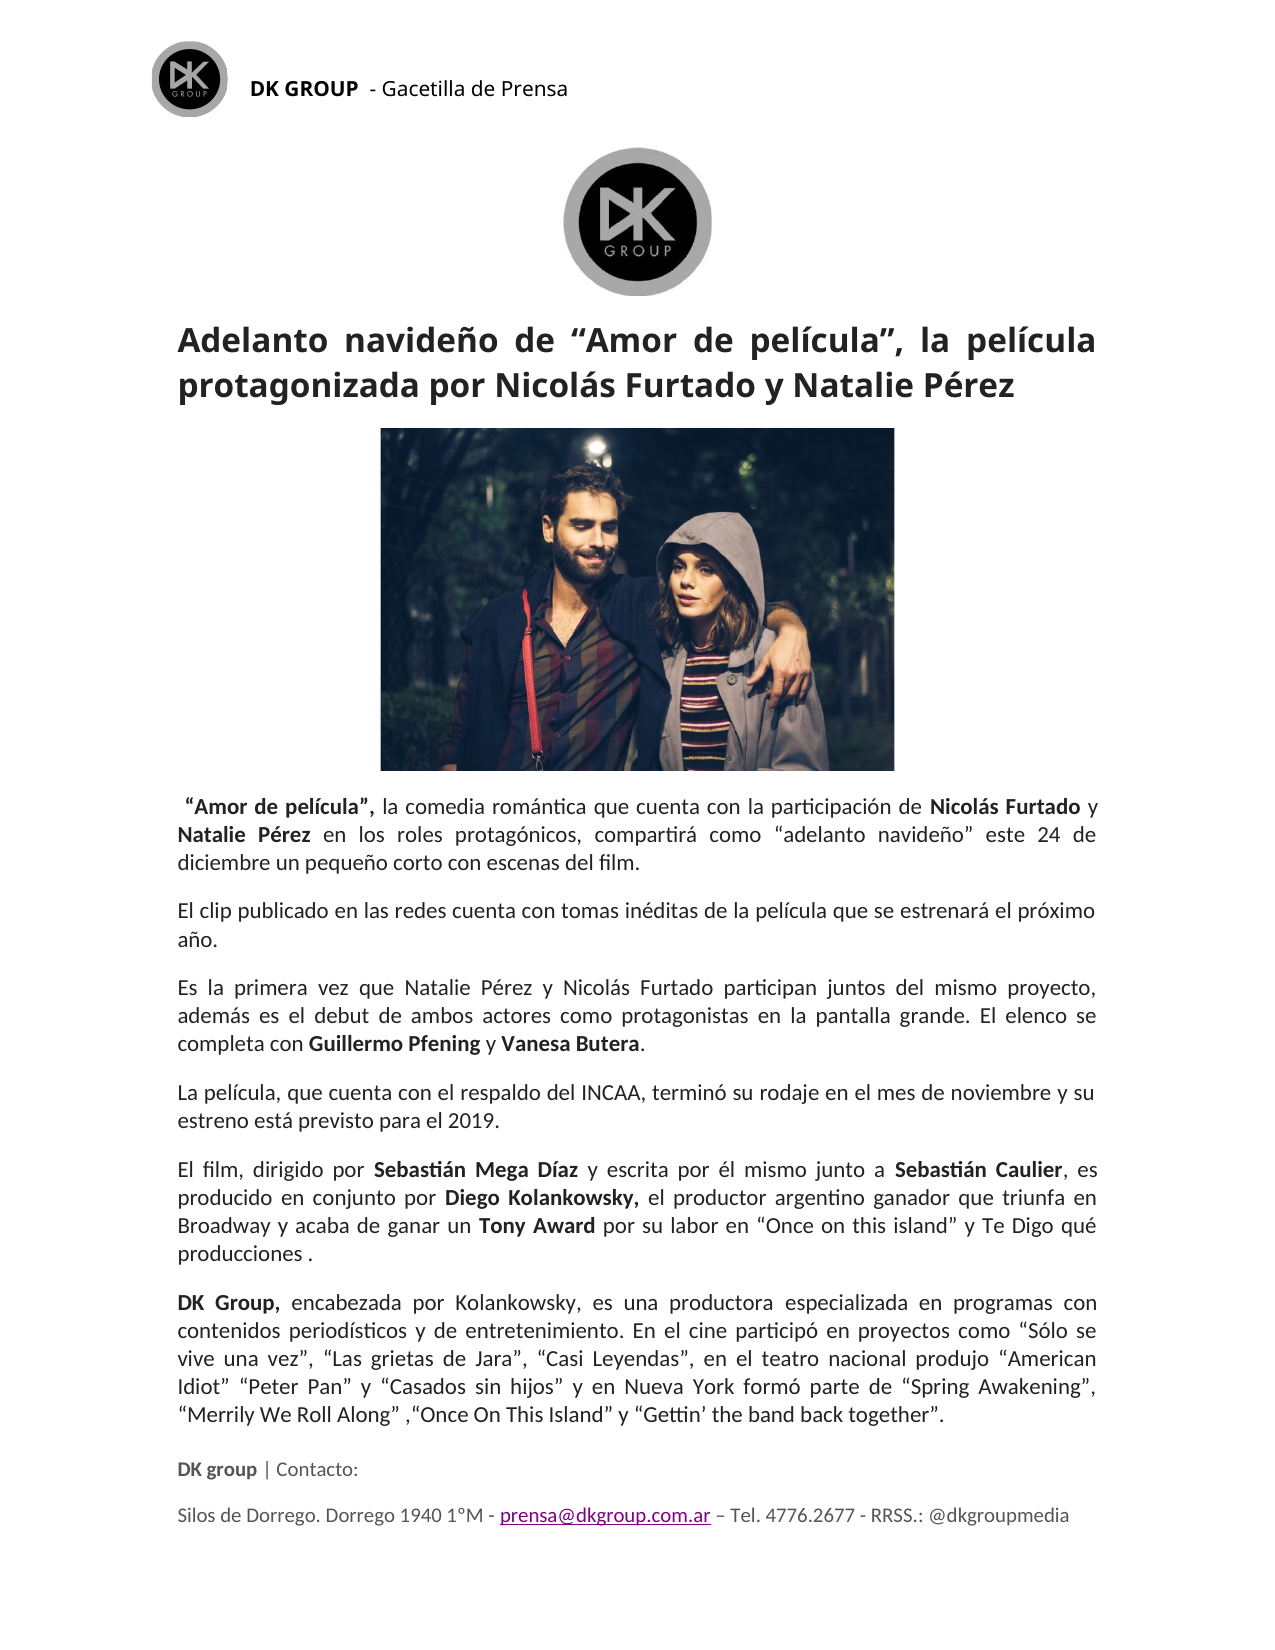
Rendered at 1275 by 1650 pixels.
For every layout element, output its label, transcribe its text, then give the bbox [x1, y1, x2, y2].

text Adelanto navideño de “Amor de película”, la película protagonizada por Nicolás Furtado y Natalie Pérez [177, 317, 1098, 408]
text Es la primera vez que Natalie Pérez y Nicolás Furtado participan juntos del mismo proyecto, además es el debut de ambos actores como protagonistas en la pantalla grande. El elenco se completa con Guillermo Pfening y Vanesa Butera. [177, 973, 1098, 1058]
text El film, dirigido por Sebastián Mega Díaz y escrita por él mismo junto a Sebastián Caulier, es producido en conjunto por Diego Kolankowsky, el productor argentino ganador que triunfa en Broadway y acaba de ganar un Tony Award por su labor en “Once on this island” y Te Digo qué producciones . [177, 1155, 1098, 1267]
text La película, que cuenta con el respaldo del INCAA, terminó su rodaje en el mes de noviembre y su estreno está previsto para el 2019. [177, 1078, 1098, 1134]
text El clip publicado en las redes cuenta con tomas inéditas de la película que se estrenará el próximo año. [177, 897, 1098, 953]
picture [563, 147, 712, 296]
picture [151, 41, 228, 117]
picture [380, 428, 895, 771]
text DK Group, encabezada por Kolankowsky, es una productora especializada en programas con contenidos periodísticos y de entretenimiento. En el cine participó en proyectos como “Sólo se vive una vez”, “Las grietas de Jara”, “Casi Leyendas”, en el teatro nacional produjo “American Idiot” “Peter Pan” y “Casados sin hijos” y en Nueva York formó parte de “Spring Awakening”, “Merrily We Roll Along” ,“Once On This Island” y “Gettin’ the band back together”. [177, 1288, 1098, 1428]
text “Amor de película”, la comedia romántica que cuenta con la participación de Nicolás Furtado y Natalie Pérez en los roles protagónicos, compartirá como “adelanto navideño” este 24 de diciembre un pequeño corto con escenas del film. [177, 792, 1098, 876]
